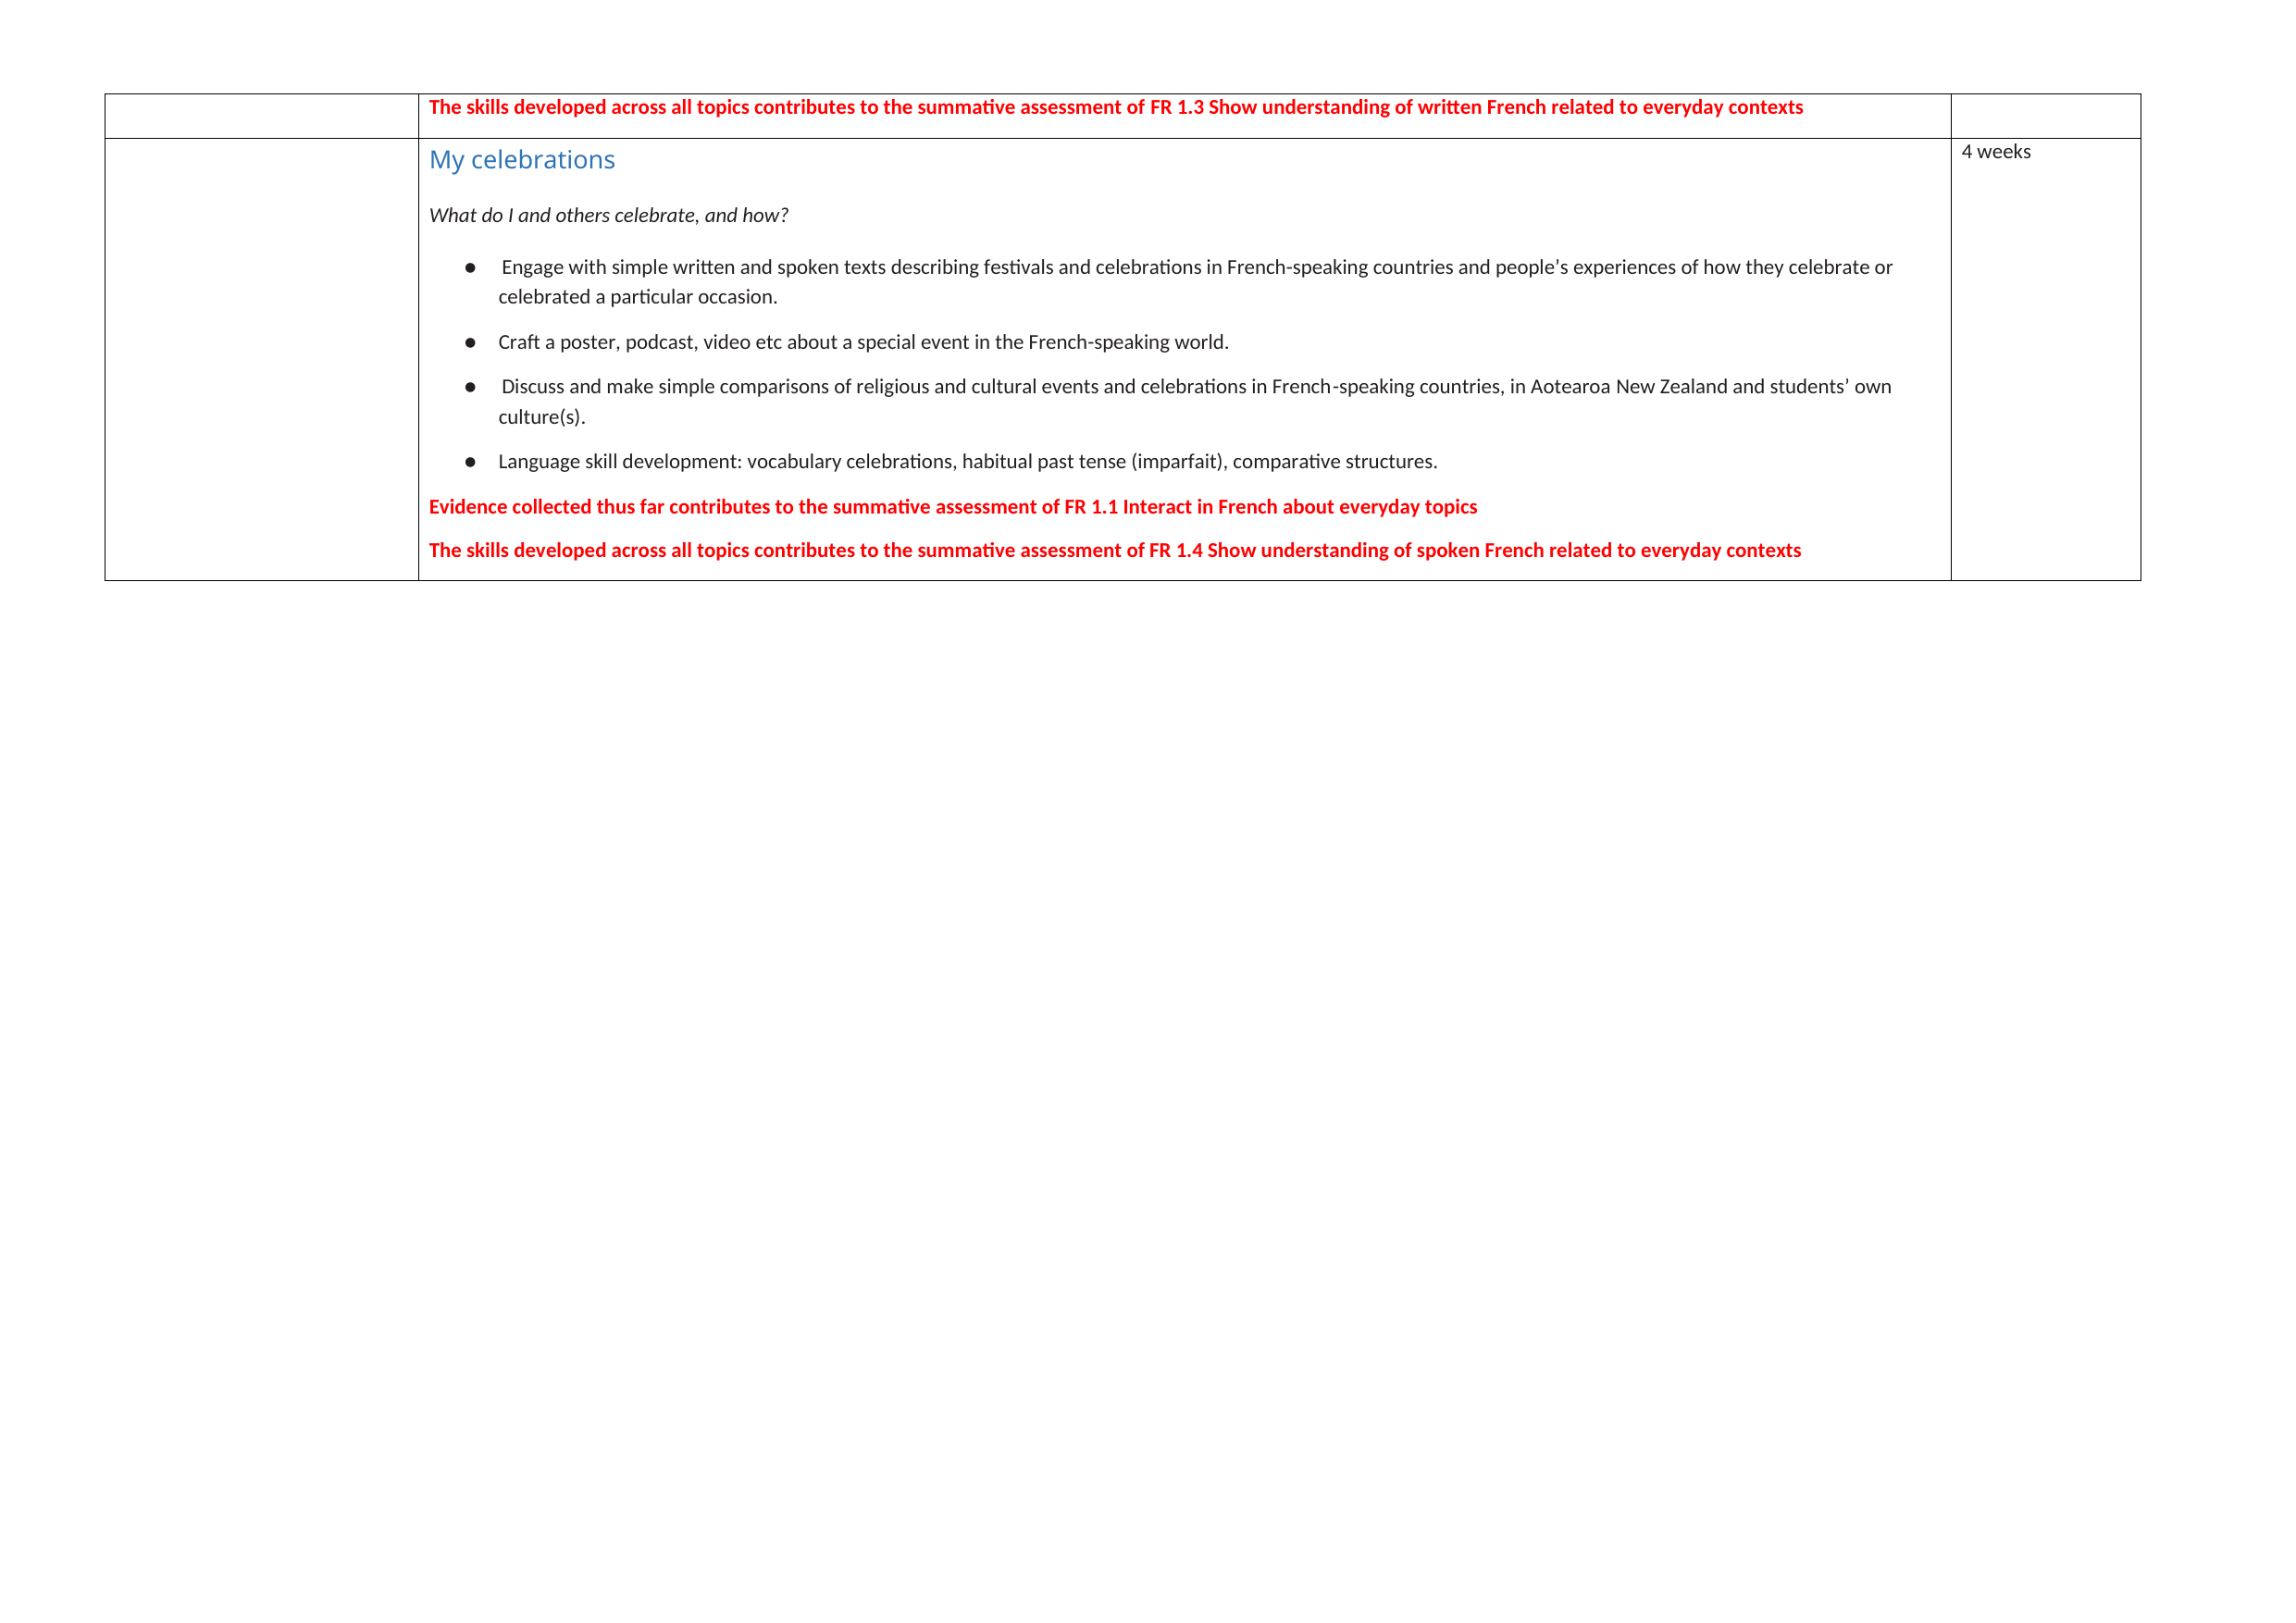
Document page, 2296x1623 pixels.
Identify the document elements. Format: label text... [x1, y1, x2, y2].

table_cell [105, 139, 418, 580]
table_cell 4 weeks [1952, 94, 2141, 137]
table_cell 4 weeks [1952, 139, 2141, 580]
table_cell My celebrations What do I and others celebrate, and how? Engage with simple written and spoken texts describing festivals and celebrations in French-speaking countries and people’s experiences of how they celebrate or celebrated a particular occasion. Craft a poster, podcast, video etc about a special event in the French-speaking world. Discuss and make simple comparisons of religious and cultural events and celebrations in Frenchspeaking countries, in Aotearoa New Zealand and students’ own culture(s). Language skill development: vocabulary celebrations, habitual past tense (imparfait), comparative structures. Evidence collected thus far contributes to the summative assessment of FR 1.1 Interact in French about everyday topics The skills developed across all topics contributes to the summative assessment of FR 1.4 Show understanding of spoken French related to everyday contexts [419, 139, 1951, 580]
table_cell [419, 94, 1951, 137]
table_cell [105, 94, 418, 137]
